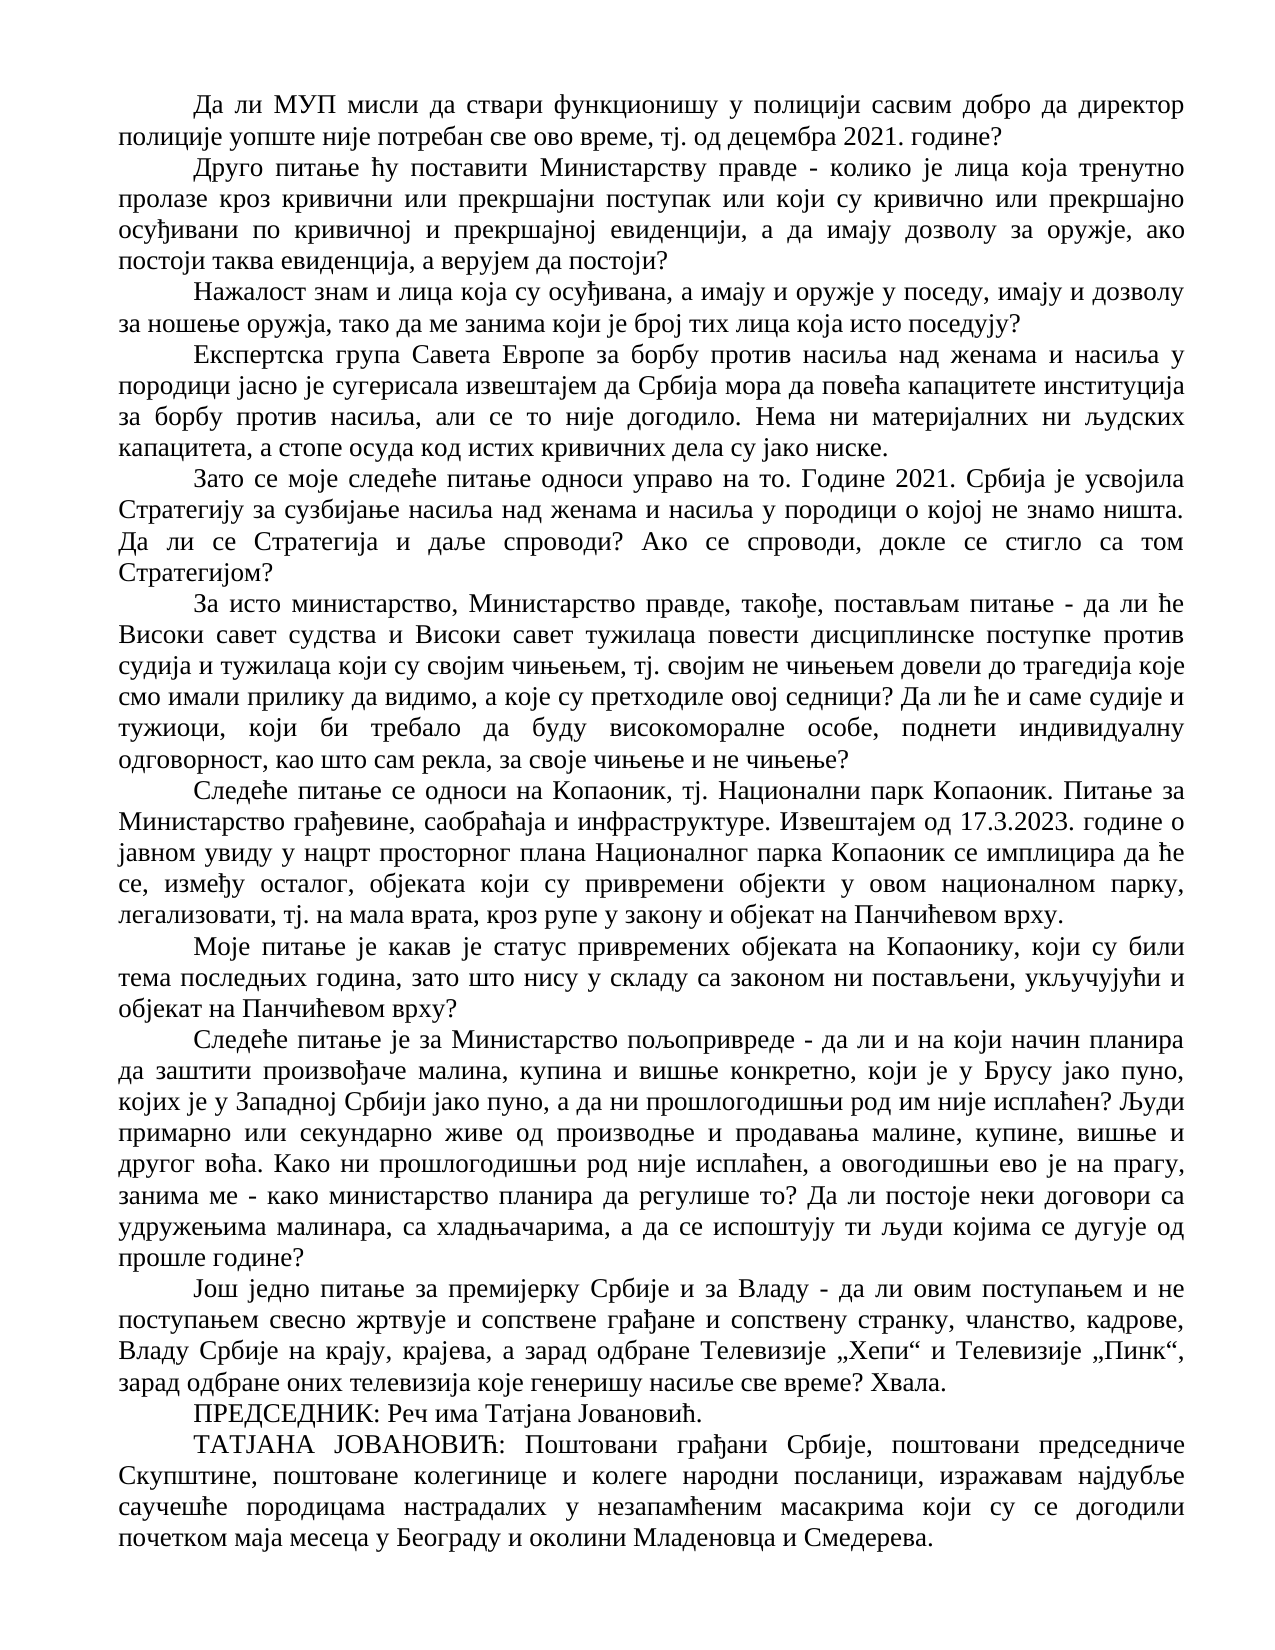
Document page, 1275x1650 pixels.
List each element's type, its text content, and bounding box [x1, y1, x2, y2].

text Моје питање је какав је статус привремених објеката на Копаонику, који су били тема последњих година, зато што нису у складу са законом ни постављени, укључујући и објекат на Панчићевом врху? [118, 929, 1186, 1023]
text За исто министарство, Министарство правде, такође, постављам питање - да ли ће Високи савет судства и Високи савет тужилаца повести дисциплинске поступке против судија и тужилаца који су својим чињењем, тј. својим не чињењем довели до трагедија које смо имали прилику да видимо, а које су претходиле овој седници? Да ли ће и саме судије и тужиоци, који би требало да буду високоморалне особе, поднети индивидуалну одговорност, као што сам рекла, за своје чињење и не чињење? [118, 587, 1186, 774]
text Следеће питање је за Министарство пољопривреде - да ли и на који начин планира да заштити произвођаче малина, купина и вишње конкретно, који је у Брусу јако пуно, којих је у Западној Србији јако пуно, а да ни прошлогодишњи род им није исплаћен? Људи примарно или секундарно живе од производње и продавања малине, купине, вишње и другог воћа. Како ни прошлогодишњи род није исплаћен, а овогодишњи ево је на прагу, занима ме - како министарство планира да регулише то? Да ли постоје неки договори са удружењима малинара, са хладњачарима, а да се испоштују ти људи којима се дугује од прошле године? [118, 1023, 1186, 1272]
text Још једно питање за премијерку Србије и за Владу - да ли овим поступањем и не поступањем свесно жртвује и сопствене грађане и сопствену странку, чланство, кадрове, Владу Србије на крају, крајева, а зарад одбране Телевизије „Хепи“ и Телевизије „Пинк“, зарад одбране оних телевизија које генеришу насиље све време? Хвала. [118, 1272, 1186, 1397]
text Следеће питање се односи на Копаоник, тј. Национални парк Копаоник. Питање за Министарство грађевине, саобраћаја и инфраструктуре. Извештајем од 17.3.2023. године о јавном увиду у нацрт просторног плана Националног парка Копаоник се имплицира да ће се, између осталог, објеката који су привремени објекти у овом националном парку, легализовати, тј. на мала врата, кроз рупе у закону и објекат на Панчићевом врху. [118, 774, 1186, 929]
text Да ли МУП мисли да ствари функционишу у полицији сасвим добро да директор полиције уопште није потребан све ово време, тј. од децембра 2021. године? [118, 89, 1186, 151]
text ПРЕДСЕДНИК: Реч има Татјана Јовановић. [118, 1397, 1186, 1428]
text Друго питање ћу поставити Министарству правде - колико је лица која тренутно пролазе кроз кривични или прекршајни поступак или који су кривично или прекршајно осуђивани по кривичној и прекршајној евиденцији, а да имају дозволу за оружје, ако постоји таква евиденција, а верујем да постоји? [118, 151, 1186, 276]
text ТАТЈАНА ЈОВАНОВИЋ: Поштовани грађани Србије, поштовани председниче Скупштине, поштоване колегинице и колеге народни посланици, изражавам најдубље саучешће породицама настрадалих у незапамћеним масакрима који су се догодили почетком маја месеца у Београду и околини Младеновца и Смедерева. [118, 1428, 1186, 1552]
text Зато се моје следеће питање односи управо на то. Године 2021. Србија је усвојила Стратегију за сузбијање насиља над женама и насиља у породици о којој не знамо ништа. Да ли се Стратегија и даље спроводи? Ако се спроводи, докле се стигло са том Стратегијом? [118, 462, 1186, 587]
text Експертска група Савета Европе за борбу против насиља над женама и насиља у породици јасно је сугерисала извештајем да Србија мора да повећа капацитете институција за борбу против насиља, али се то није догодило. Нема ни материјалних ни људских капацитета, а стопе осуда код истих кривичних дела су јако ниске. [118, 338, 1186, 462]
text Нажалост знам и лица која су осуђивана, а имају и оружје у поседу, имају и дозволу за ношење оружја, тако да ме занима који је број тих лица која исто поседују? [118, 276, 1186, 338]
